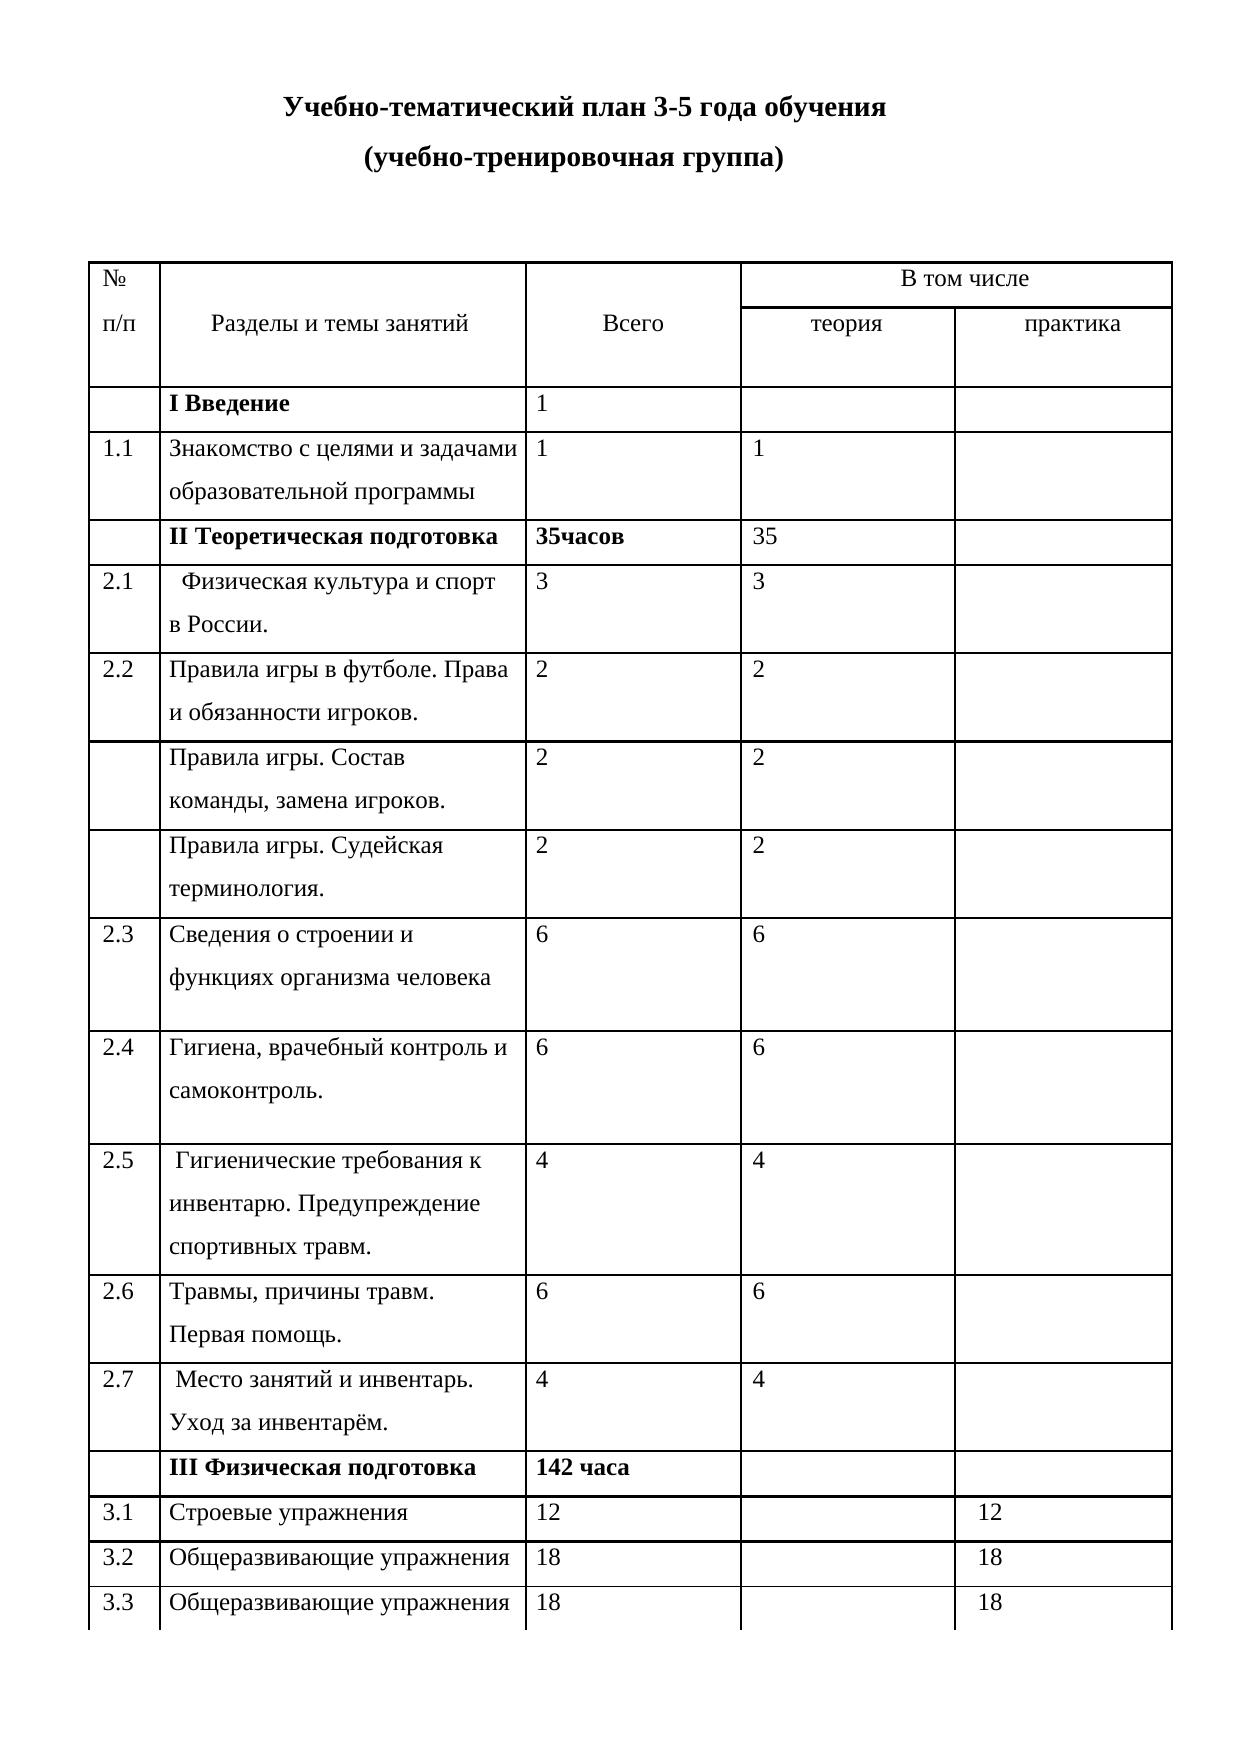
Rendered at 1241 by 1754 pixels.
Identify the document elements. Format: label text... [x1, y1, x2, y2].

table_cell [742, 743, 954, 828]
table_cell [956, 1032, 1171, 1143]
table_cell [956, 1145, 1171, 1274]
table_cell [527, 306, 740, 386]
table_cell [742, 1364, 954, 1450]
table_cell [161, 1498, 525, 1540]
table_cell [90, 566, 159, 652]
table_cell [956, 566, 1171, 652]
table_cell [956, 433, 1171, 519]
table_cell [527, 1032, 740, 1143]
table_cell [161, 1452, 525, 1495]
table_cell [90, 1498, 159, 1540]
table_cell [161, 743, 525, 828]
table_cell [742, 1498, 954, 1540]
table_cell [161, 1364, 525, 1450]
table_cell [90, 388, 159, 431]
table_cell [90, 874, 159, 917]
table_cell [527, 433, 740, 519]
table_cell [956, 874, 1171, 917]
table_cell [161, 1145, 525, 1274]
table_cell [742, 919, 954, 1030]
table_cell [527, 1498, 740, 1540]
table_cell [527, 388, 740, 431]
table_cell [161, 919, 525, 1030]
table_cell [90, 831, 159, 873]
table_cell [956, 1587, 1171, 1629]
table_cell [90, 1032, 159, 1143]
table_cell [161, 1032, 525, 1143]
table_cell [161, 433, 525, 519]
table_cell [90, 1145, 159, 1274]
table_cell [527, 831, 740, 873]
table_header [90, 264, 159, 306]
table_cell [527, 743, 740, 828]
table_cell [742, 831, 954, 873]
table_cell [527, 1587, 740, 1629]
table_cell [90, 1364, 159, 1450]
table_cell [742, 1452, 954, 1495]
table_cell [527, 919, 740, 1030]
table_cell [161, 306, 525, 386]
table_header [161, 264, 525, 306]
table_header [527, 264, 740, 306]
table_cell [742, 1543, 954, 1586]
text Учебно-тематический план 3-5 года обучения [282, 89, 1152, 122]
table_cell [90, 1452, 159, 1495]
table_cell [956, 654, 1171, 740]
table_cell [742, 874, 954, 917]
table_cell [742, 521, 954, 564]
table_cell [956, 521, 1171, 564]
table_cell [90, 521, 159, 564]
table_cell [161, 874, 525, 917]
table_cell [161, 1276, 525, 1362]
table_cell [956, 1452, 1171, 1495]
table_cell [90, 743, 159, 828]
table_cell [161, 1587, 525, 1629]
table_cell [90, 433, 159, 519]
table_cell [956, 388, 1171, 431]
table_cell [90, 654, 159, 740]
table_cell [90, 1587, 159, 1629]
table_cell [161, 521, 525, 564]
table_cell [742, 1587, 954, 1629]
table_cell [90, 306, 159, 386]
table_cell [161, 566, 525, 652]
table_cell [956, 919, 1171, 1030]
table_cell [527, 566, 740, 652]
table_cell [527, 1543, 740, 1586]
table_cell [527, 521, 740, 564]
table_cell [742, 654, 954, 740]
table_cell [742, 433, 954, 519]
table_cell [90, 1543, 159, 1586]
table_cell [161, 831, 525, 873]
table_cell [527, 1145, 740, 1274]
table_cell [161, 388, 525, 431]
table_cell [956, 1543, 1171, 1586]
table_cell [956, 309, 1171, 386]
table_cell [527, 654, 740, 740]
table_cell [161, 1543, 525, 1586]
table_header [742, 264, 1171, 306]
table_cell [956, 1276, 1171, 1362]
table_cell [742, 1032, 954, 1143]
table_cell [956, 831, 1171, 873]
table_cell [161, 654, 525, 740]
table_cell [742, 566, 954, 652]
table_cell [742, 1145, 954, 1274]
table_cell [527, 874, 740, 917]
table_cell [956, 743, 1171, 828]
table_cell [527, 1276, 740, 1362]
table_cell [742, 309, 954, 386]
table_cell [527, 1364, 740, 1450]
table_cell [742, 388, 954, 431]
text (учебно-тренировочная группа) [364, 139, 1152, 172]
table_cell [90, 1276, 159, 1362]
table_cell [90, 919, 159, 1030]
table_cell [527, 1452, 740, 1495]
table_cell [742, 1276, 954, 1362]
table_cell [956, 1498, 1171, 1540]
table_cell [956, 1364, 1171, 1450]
